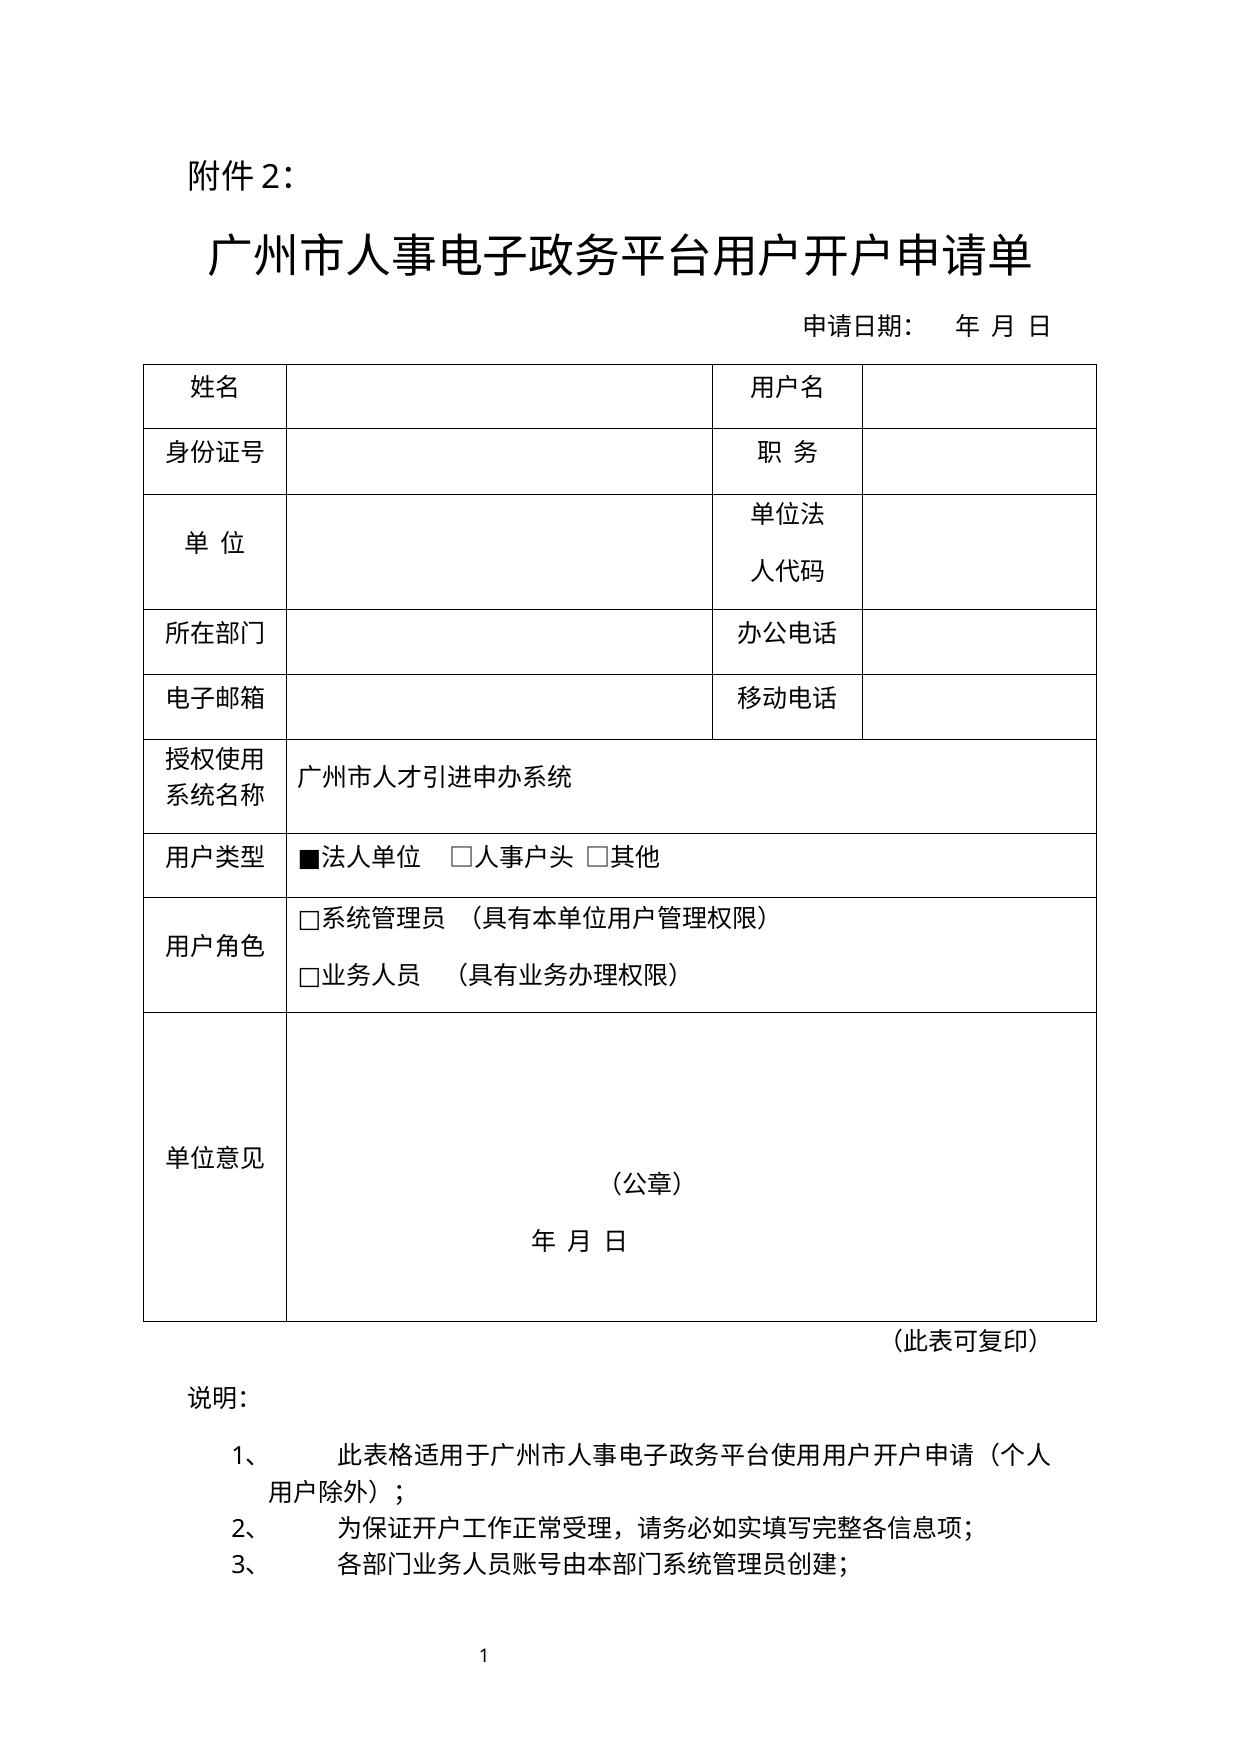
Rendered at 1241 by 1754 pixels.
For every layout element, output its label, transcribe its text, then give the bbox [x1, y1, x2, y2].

table_cell 用户角色 [144, 898, 286, 1012]
table_cell [863, 429, 1096, 493]
table_cell 移动电话 [713, 675, 862, 738]
table_header [287, 365, 712, 428]
table_cell ■法人单位 □人事户头 □其他 [287, 834, 1096, 897]
text 说明： [187, 1379, 1053, 1415]
table_cell [287, 610, 712, 674]
table_cell 单 位 [144, 495, 286, 609]
table_cell [863, 495, 1096, 609]
list 各部门业务人员账号由本部门系统管理员创建； [231, 1544, 1053, 1581]
text 附件2： [187, 150, 1053, 198]
table_cell [863, 675, 1096, 738]
text 申请日期： 年 月 日 [187, 306, 1053, 343]
table_cell 单位法 人代码 [713, 495, 862, 609]
table_cell （公章） 年 月 日 [287, 1013, 1096, 1321]
table_cell [287, 429, 712, 493]
table_cell □系统管理员 （具有本单位用户管理权限） □业务人员 （具有业务办理权限） [287, 898, 1096, 1012]
table_cell 办公电话 [713, 610, 862, 674]
table_cell 单位意见 [144, 1013, 286, 1321]
table_cell 授权使用系统名称 [144, 740, 286, 833]
table_cell [287, 495, 712, 609]
table_cell 广州市人才引进申办系统 [287, 740, 1096, 833]
table_header 姓名 [144, 365, 286, 428]
table_cell [287, 675, 712, 738]
list 为保证开户工作正常受理，请务必如实填写完整各信息项； [231, 1508, 1053, 1544]
list 此表格适用于广州市人事电子政务平台使用用户开户申请（个人用户除外）； [231, 1436, 1053, 1508]
table_header 用户名 [713, 365, 862, 428]
table_cell 职 务 [713, 429, 862, 493]
table_cell 用户类型 [144, 834, 286, 897]
table_cell [863, 610, 1096, 674]
table_cell 电子邮箱 [144, 675, 286, 738]
table_cell 身份证号 [144, 429, 286, 493]
text （此表可复印） [187, 1322, 1053, 1358]
table_header [863, 365, 1096, 428]
text 广州市人事电子政务平台用户开户申请单 [187, 219, 1053, 286]
table_cell 所在部门 [144, 610, 286, 674]
